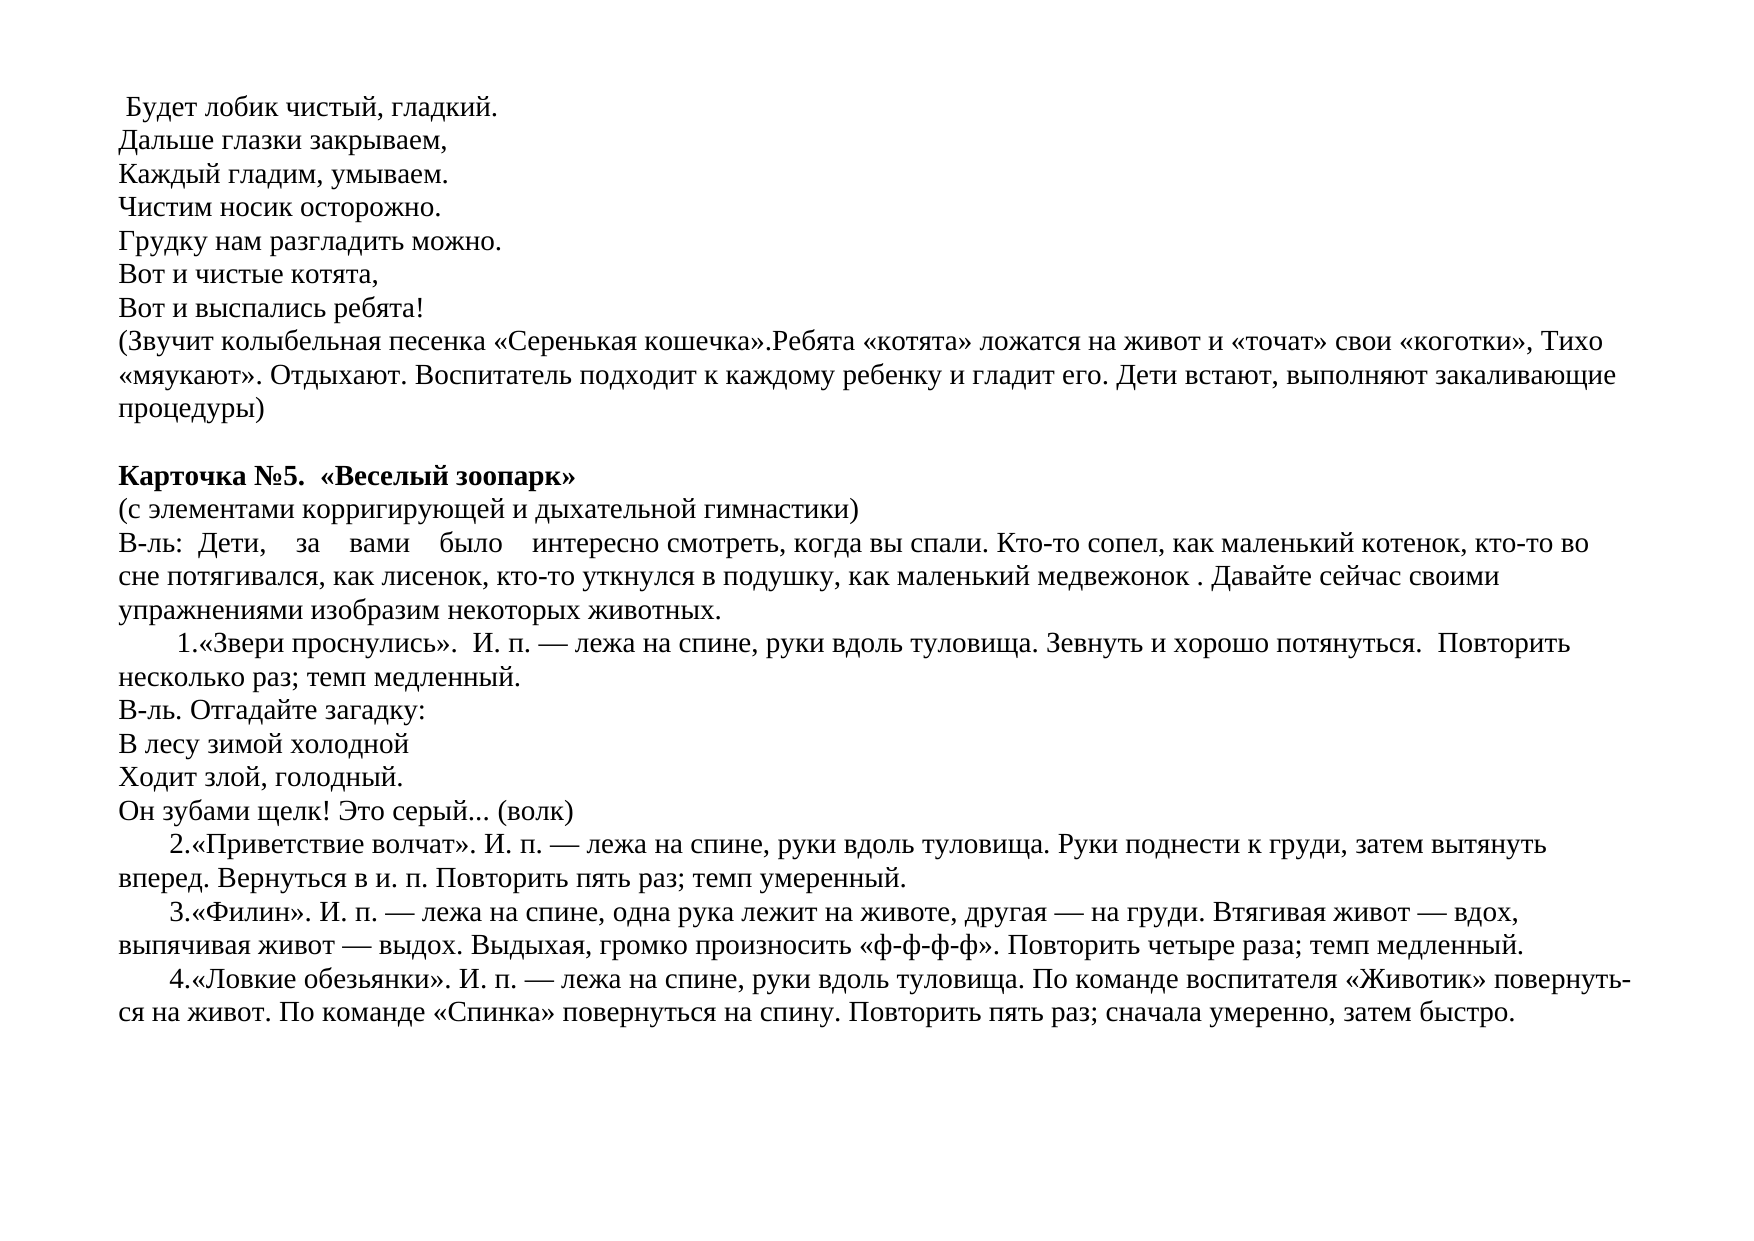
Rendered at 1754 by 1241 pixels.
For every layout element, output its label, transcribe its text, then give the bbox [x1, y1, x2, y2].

text В лесу зимой холодной [118, 726, 1636, 759]
text Вот и выспались ребята! [118, 290, 1636, 323]
text (Звучит колыбельная песенка «Серенькая кошечка».Ребята «котята» ложатся на живот и «точат» свои «коготки», Тихо «мяукают». Отдыхают. Воспитатель подходит к каждому ребенку и гладит его. Дети встают, выполняют закаливающие процедуры) [118, 323, 1636, 424]
text Чистим носик осторожно. [118, 189, 1636, 223]
text Будет лобик чистый, гладкий. [118, 89, 1636, 122]
text Он зубами щелк! Это серый... (волк) [118, 793, 1636, 827]
text 1.«Звери проснулись». И. п. — лежа на спине, руки вдоль туловища. Зевнуть и хорошо потянуться. Повторить несколько раз; темп медленный. [118, 625, 1636, 692]
text Каждый гладим, умываем. [118, 156, 1636, 189]
text 3.«Филин». И. п. — лежа на спине, одна рука лежит на животе, другая — на груди. Втягивая живот — вдох, выпячивая живот — выдох. Выдыхая, громко произносить «ф-ф-ф-ф». Повторить четыре раза; темп медленный. [118, 894, 1636, 961]
text Вот и чистые котята, [118, 256, 1636, 290]
text (с элементами корригирующей и дыхательной гимнастики) [118, 491, 1636, 525]
text Карточка №5. «Веселый зоопарк» [118, 458, 1636, 491]
text Грудку нам разгладить можно. [118, 223, 1636, 256]
text В-ль: Дети, за вами было интересно смотреть, когда вы спали. Кто-то сопел, как маленький котенок, кто-то во сне потягивался, как лисенок, кто-то уткнулся в подушку, как маленький медвежонок . Давайте сейчас своими упражнениями изобразим некоторых животных. [118, 525, 1636, 625]
text Дальше глазки закрываем, [118, 122, 1636, 156]
text 4.«Ловкие обезьянки». И. п. — лежа на спине, руки вдоль туловища. По команде воспитателя «Животик» повернуть-ся на живот. По команде «Спинка» повернуться на спину. Повторить пять раз; сначала умеренно, затем быстро. [118, 961, 1636, 1028]
text Ходит злой, голодный. [118, 759, 1636, 793]
text В-ль. Отгадайте загадку: [118, 692, 1636, 726]
text 2.«Приветствие волчат». И. п. — лежа на спине, руки вдоль туловища. Руки поднести к груди, затем вытянуть вперед. Вернуться в и. п. Повторить пять раз; темп умеренный. [118, 827, 1636, 894]
